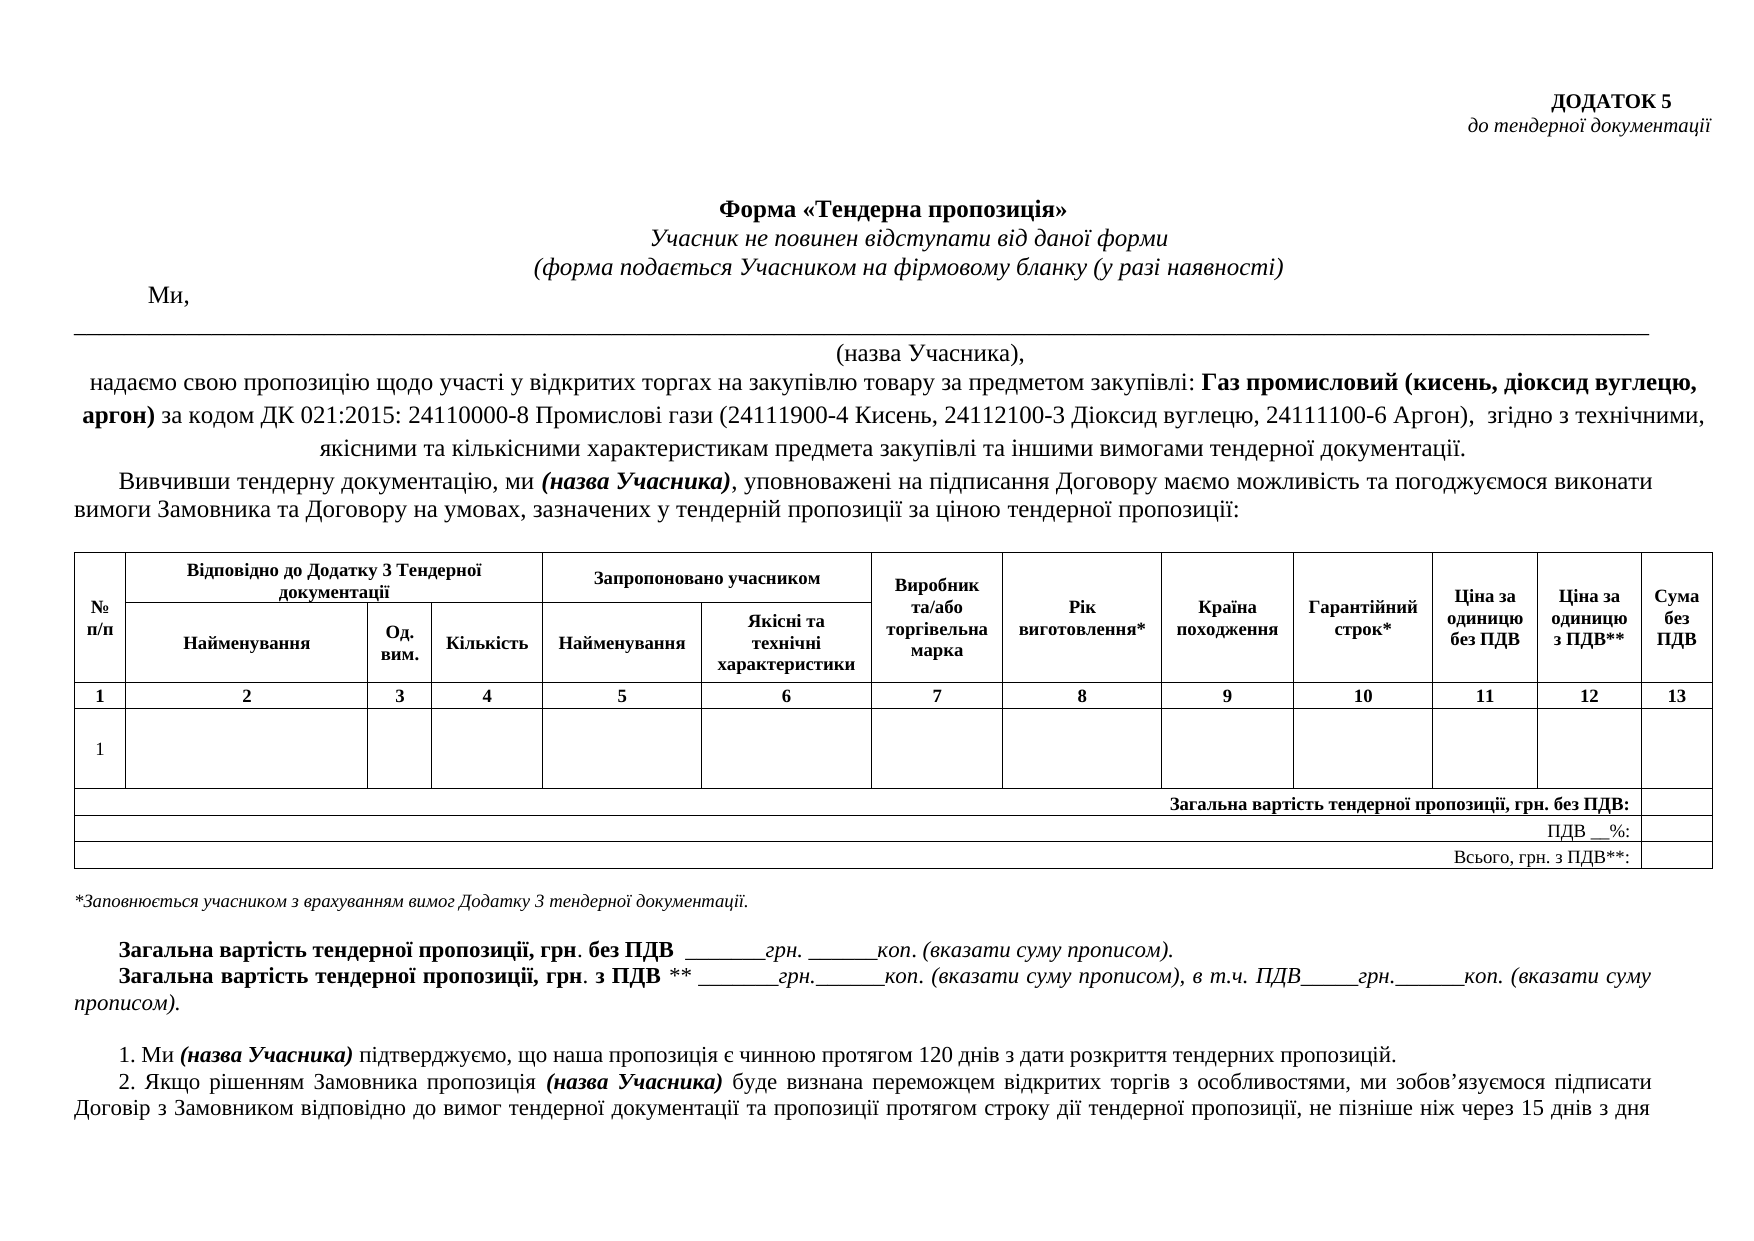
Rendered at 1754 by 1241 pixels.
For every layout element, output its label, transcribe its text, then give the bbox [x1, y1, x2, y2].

table_cell [1003, 709, 1161, 788]
table_cell 5 [543, 683, 701, 708]
table_cell [1294, 709, 1432, 788]
table_header Країна походження [1162, 553, 1293, 682]
table_cell [1642, 842, 1712, 868]
text Загальна вартість тендерної пропозиції, грн. з ПДВ ** _______грн.______коп. (вказати суму прописом), в т.ч. ПДВ_____грн.______коп. (вказати суму прописом). [74, 962, 1654, 1015]
table_cell Найменування [126, 603, 367, 682]
table_cell [1162, 709, 1293, 788]
table_header Рік виготовлення* [1003, 553, 1161, 682]
table_cell [702, 709, 871, 788]
text (форма подається Учасником на фірмовому бланку (у разі наявності) [74, 252, 1713, 281]
table_cell Всього, грн. з ПДВ**: [75, 842, 1641, 868]
text Загальна вартість тендерної пропозиції, грн. без ПДВ _______грн. ______коп. (вказати суму прописом). [74, 936, 1654, 962]
text Вивчивши тендерну документацію, ми (назва Учасника), уповноважені на підписання Договору маємо можливість та погоджуємося виконати вимоги Замовника та Договору на умовах, зазначених у тендерній пропозиції за ціною тендерної пропозиції: [74, 466, 1654, 523]
table_header Ціна за одиницю без ПДВ [1433, 553, 1537, 682]
table_cell Якісні та технічні характеристики [702, 603, 871, 682]
table_header Гарантійний строк* [1294, 553, 1432, 682]
table_cell Загальна вартість тендерної пропозиції, грн. без ПДВ: [75, 789, 1641, 814]
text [74, 1068, 1654, 1120]
table_cell 11 [1433, 683, 1537, 708]
table_cell [1433, 709, 1537, 788]
text (назва Учасника), [74, 338, 1713, 367]
text Форма «Тендерна пропозиція» [74, 194, 1713, 223]
table_cell [368, 709, 431, 788]
table_cell [1538, 709, 1641, 788]
table_header Запропоновано учасником [543, 553, 871, 602]
list 1. Ми (назва Учасника) підтверджуємо, що наша пропозиція є чинною протягом 120 днів з дати розкриття тендерних пропозицій. [74, 1041, 1654, 1068]
text ДОДАТОК 5 [842, 89, 1672, 113]
table_header № п/п [75, 553, 125, 682]
table_cell ПДВ __%: [75, 816, 1641, 841]
table_cell Од. вим. [368, 603, 431, 682]
text Учасник не повинен відступати від даної форми [74, 223, 1713, 252]
text Ми, ______________________________________________________________________________________________________________________________ [74, 281, 1713, 338]
table_cell 10 [1294, 683, 1432, 708]
table_cell [543, 709, 701, 788]
table_cell 2 [126, 683, 367, 708]
table_cell 3 [368, 683, 431, 708]
table_cell [1642, 789, 1712, 814]
table_cell 12 [1538, 683, 1641, 708]
table_cell 7 [872, 683, 1002, 708]
table_cell Кількість [432, 603, 542, 682]
text *Заповнюється учасником з врахуванням вимог Додатку 3 тендерної документації. [74, 890, 1654, 912]
table_cell Найменування [543, 603, 701, 682]
table_cell [126, 709, 367, 788]
table_cell 4 [432, 683, 542, 708]
table_header Відповідно до Додатку 3 Тендерної документації [126, 553, 542, 602]
table_cell 6 [702, 683, 871, 708]
table_header Сума без ПДВ [1642, 553, 1712, 682]
table_header Виробник та/або торгівельна марка [872, 553, 1002, 682]
table_cell [1642, 816, 1712, 841]
table_cell 1 [75, 683, 125, 708]
table_cell [1642, 709, 1712, 788]
table_cell [432, 709, 542, 788]
text до тендерної документації [74, 113, 1713, 137]
table_cell 9 [1162, 683, 1293, 708]
table_cell [872, 709, 1002, 788]
text надаємо свою пропозицію щодо участі у відкритих торгах на закупівлю товару за предметом закупівлі: Газ промисловий (кисень, діоксид вуглецю, аргон) за кодом ДК 021:2015: 24110000-8 Промислові гази (24111900-4 Кисень, 24112100-3 Діоксид вуглецю, 24111100-6 Аргон), згідно з технічними, якісними та кількісними характеристикам предмета закупівлі та іншими вимогами тендерної документації. [74, 367, 1713, 462]
table_cell 1 [75, 709, 125, 788]
table_cell 13 [1642, 683, 1712, 708]
table_cell 8 [1003, 683, 1161, 708]
table_header Ціна за одиницю з ПДВ** [1538, 553, 1641, 682]
